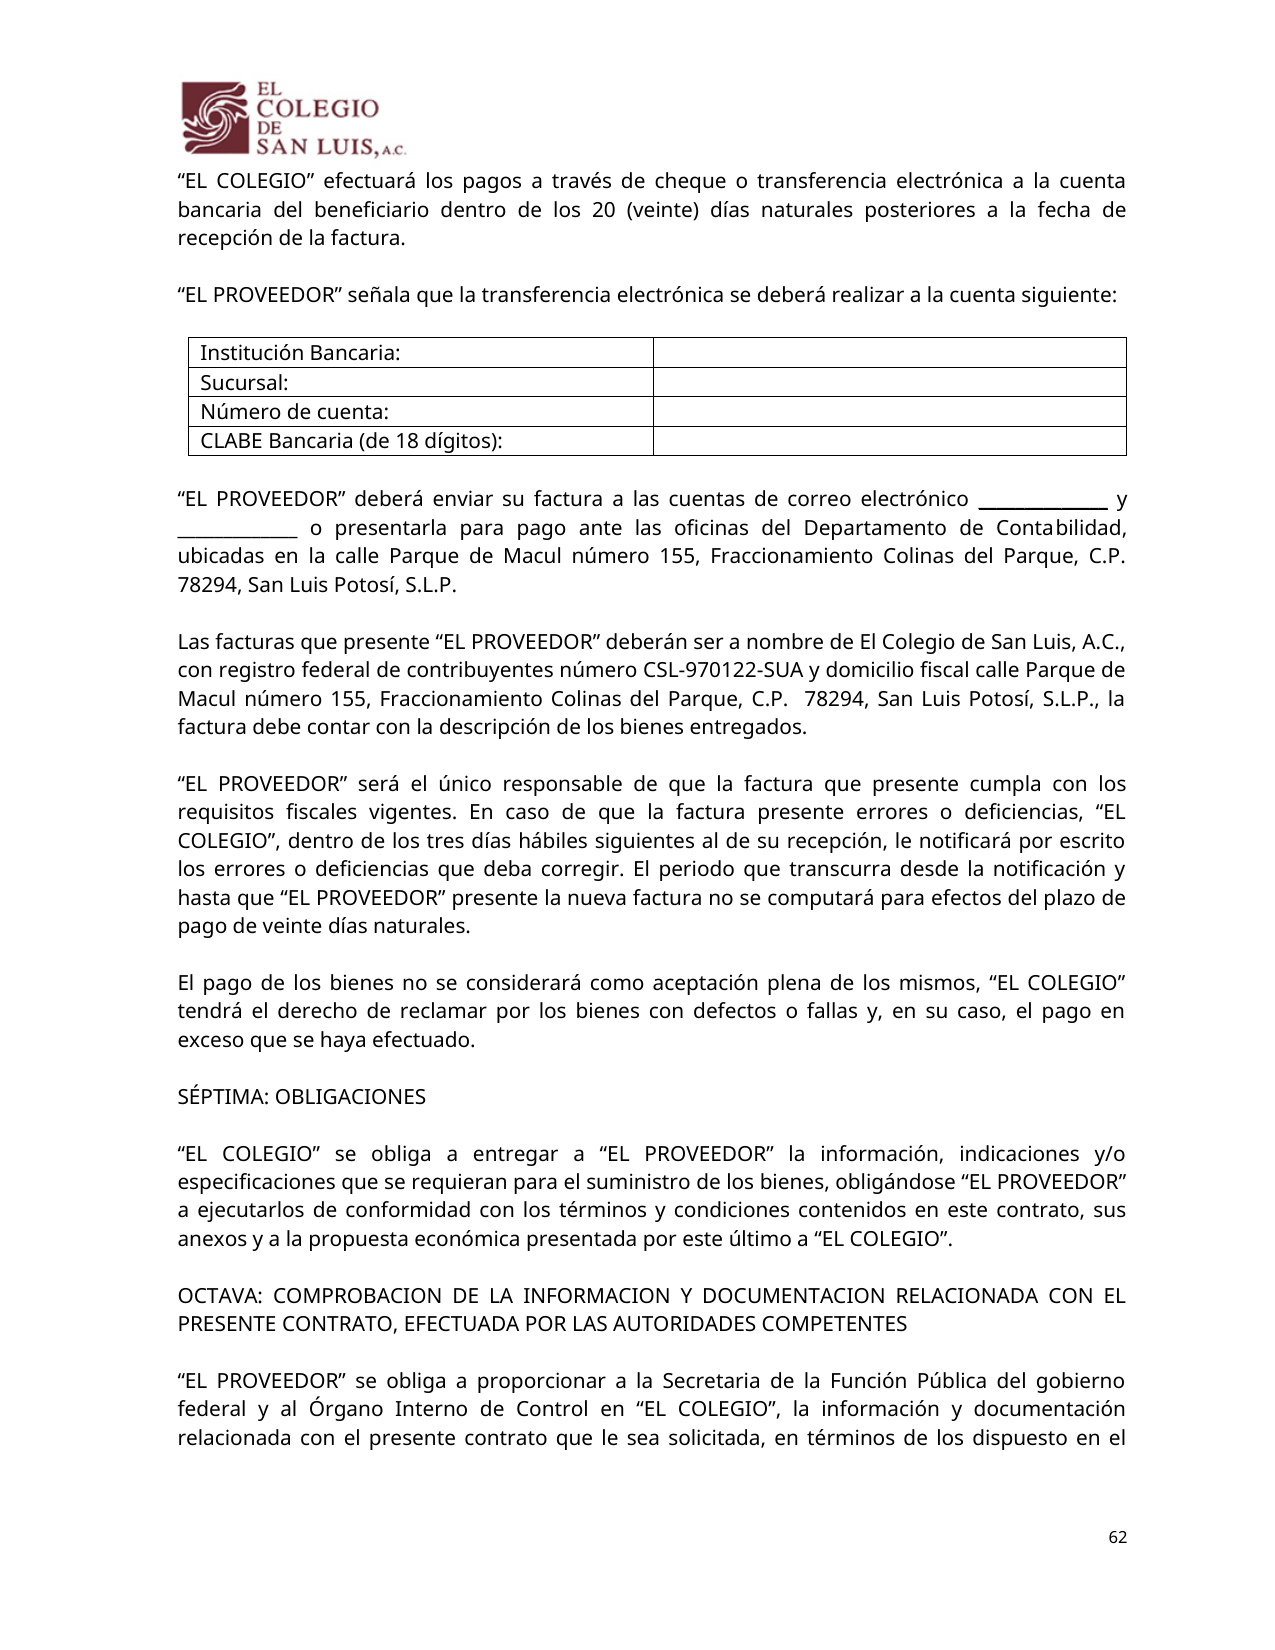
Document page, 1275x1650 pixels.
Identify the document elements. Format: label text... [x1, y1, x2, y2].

text “EL COLEGIO” se obliga a entregar a “EL PROVEEDOR” la información, indicaciones y/o especificaciones que se requieran para el suministro de los bienes, obligándose “EL PROVEEDOR” a ejecutarlos de conformidad con los términos y condiciones contenidos en este contrato, sus anexos y a la propuesta económica presentada por este último a “EL COLEGIO”. [177, 1139, 1127, 1252]
table_cell CLABE Bancaria (de 18 dígitos): [189, 427, 653, 455]
table_cell [654, 427, 1126, 455]
table_cell [654, 397, 1126, 426]
text “EL PROVEEDOR” será el único responsable de que la factura que presente cumpla con los requisitos fiscales vigentes. En caso de que la factura presente errores o deficiencias, “EL COLEGIO”, dentro de los tres días hábiles siguientes al de su recepción, le notificará por escrito los errores o deficiencias que deba corregir. El periodo que transcurra desde la notificación y hasta que “EL PROVEEDOR” presente la nueva factura no se computará para efectos del plazo de pago de veinte días naturales. [177, 769, 1127, 939]
text “EL PROVEEDOR” señala que la transferencia electrónica se deberá realizar a la cuenta siguiente: [177, 280, 1127, 309]
text El pago de los bienes no se considerará como aceptación plena de los mismos, “EL COLEGIO” tendrá el derecho de reclamar por los bienes con defectos o fallas y, en su caso, el pago en exceso que se haya efectuado. [177, 968, 1127, 1053]
table_cell Sucursal: [189, 368, 653, 396]
table_header [654, 338, 1126, 367]
text SÉPTIMA: OBLIGACIONES [177, 1082, 1127, 1110]
text OCTAVA: COMPROBACION DE LA INFORMACION Y DOCUMENTACION RELACIONADA CON EL PRESENTE CONTRATO, EFECTUADA POR LAS AUTORIDADES COMPETENTES [177, 1281, 1127, 1338]
text Las facturas que presente “EL PROVEEDOR” deberán ser a nombre de El Colegio de San Luis, A.C., con registro federal de contribuyentes número CSL-970122-SUA y domicilio fiscal calle Parque de Macul número 155, Fraccionamiento Colinas del Parque, C.P. 78294, San Luis Potosí, S.L.P., la factura debe contar con la descripción de los bienes entregados. [177, 627, 1127, 741]
text “EL PROVEEDOR” deberá enviar su factura a las cuentas de correo electrónico ______________ y _____________ o presentarla para pago ante las oficinas del Departamento de Contabilidad, ubicadas en la calle Parque de Macul número 155, Fraccionamiento Colinas del Parque, C.P. 78294, San Luis Potosí, S.L.P. [177, 484, 1127, 598]
table_cell [654, 368, 1126, 396]
table_header Institución Bancaria: [189, 338, 653, 367]
text “EL COLEGIO” efectuará los pagos a través de cheque o transferencia electrónica a la cuenta bancaria del beneficiario dentro de los 20 (veinte) días naturales posteriores a la fecha de recepción de la factura. [177, 167, 1127, 252]
picture [177, 73, 431, 167]
table_cell Número de cuenta: [189, 397, 653, 426]
